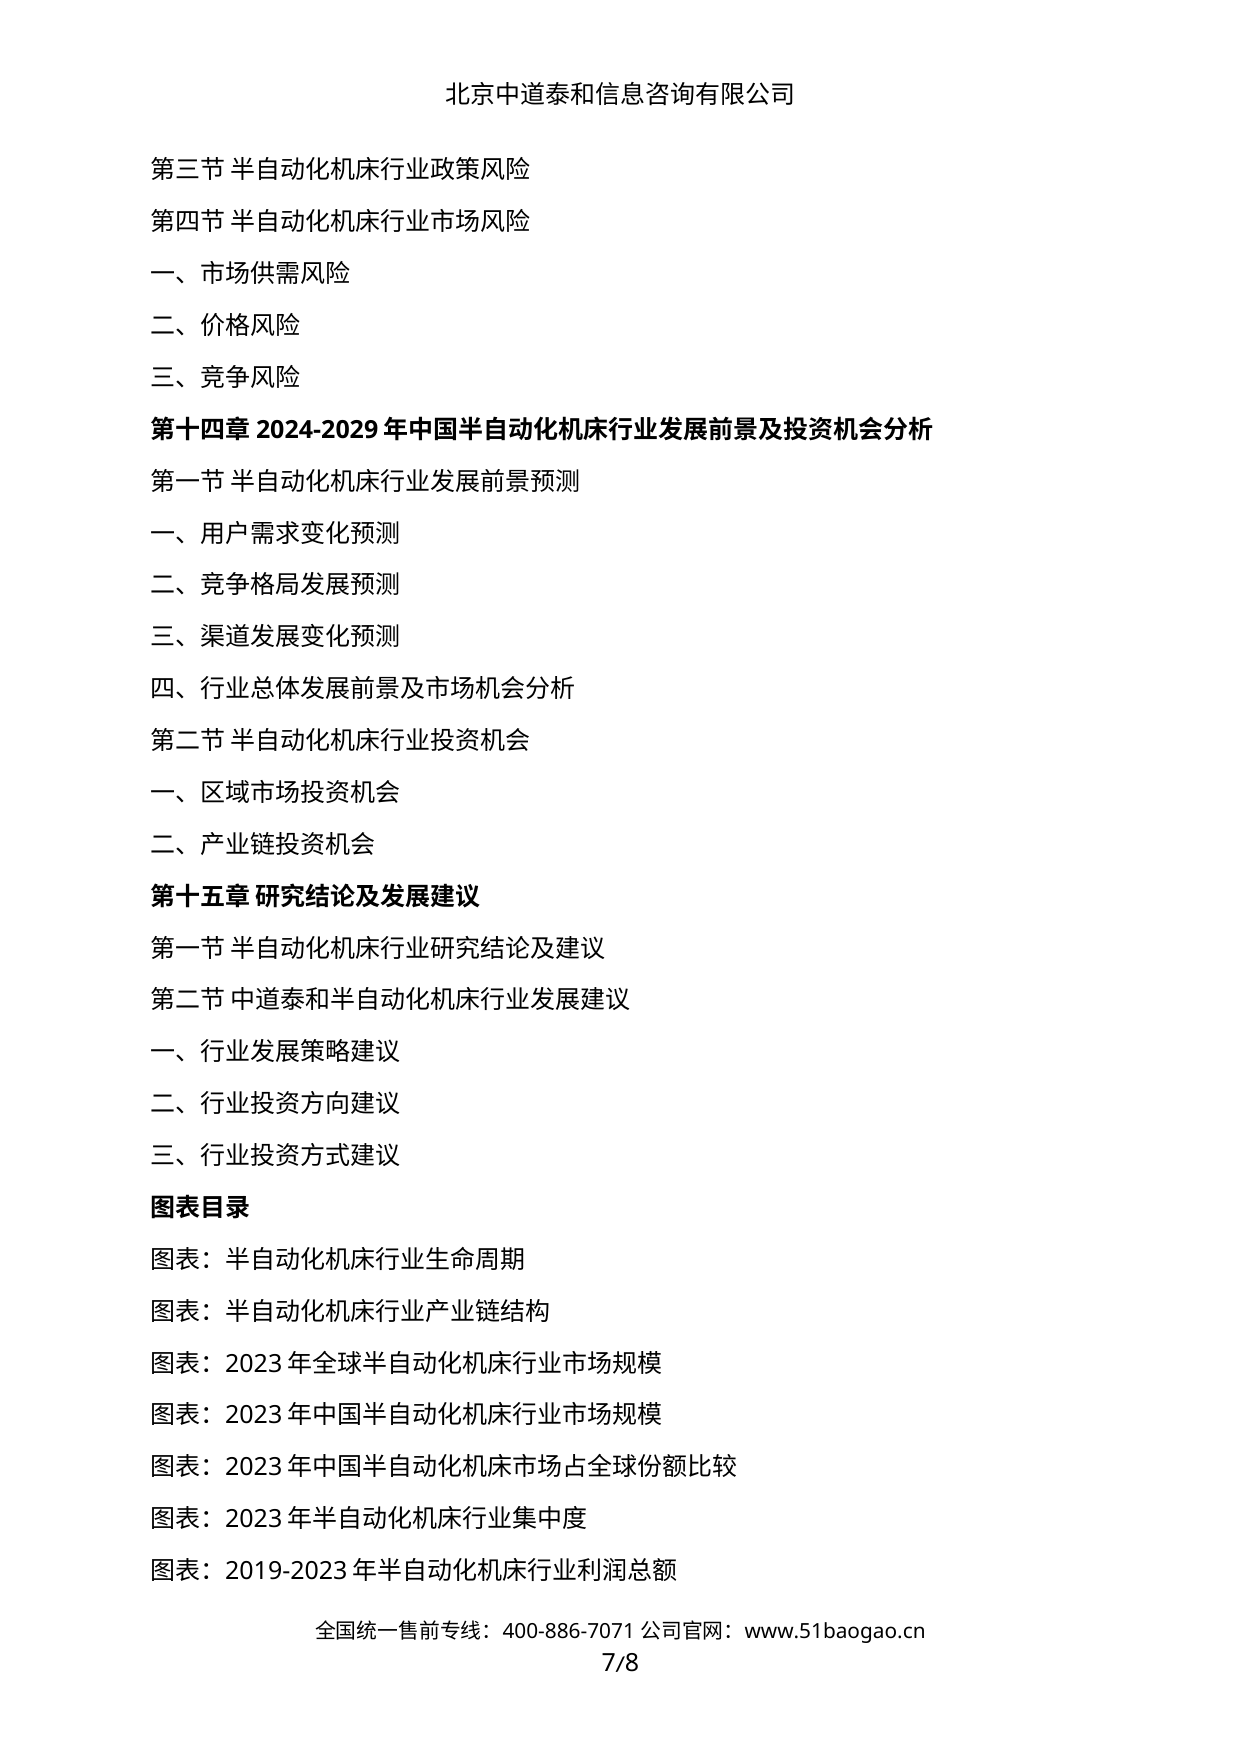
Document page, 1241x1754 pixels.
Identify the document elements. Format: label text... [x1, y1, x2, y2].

text 图表：2023年半自动化机床行业集中度 [150, 1499, 1090, 1535]
text 第十五章 研究结论及发展建议 [150, 876, 1090, 912]
text 图表：2019-2023年半自动化机床行业利润总额 [150, 1551, 1090, 1587]
text 图表：半自动化机床行业生命周期 [150, 1239, 1090, 1276]
text 第二节 中道泰和半自动化机床行业发展建议 [150, 980, 1090, 1016]
text 第四节 半自动化机床行业市场风险 [150, 202, 1090, 238]
text 第二节 半自动化机床行业投资机会 [150, 721, 1090, 757]
text 第三节 半自动化机床行业政策风险 [150, 150, 1090, 186]
text 图表：2023年中国半自动化机床市场占全球份额比较 [150, 1447, 1090, 1483]
text 一、用户需求变化预测 [150, 513, 1090, 549]
text 第一节 半自动化机床行业研究结论及建议 [150, 928, 1090, 964]
text 二、价格风险 [150, 306, 1090, 342]
text 图表目录 [150, 1187, 1090, 1224]
text 三、行业投资方式建议 [150, 1136, 1090, 1172]
text 一、行业发展策略建议 [150, 1032, 1090, 1068]
text 二、产业链投资机会 [150, 824, 1090, 861]
text 二、竞争格局发展预测 [150, 565, 1090, 601]
text 图表：2023年全球半自动化机床行业市场规模 [150, 1343, 1090, 1379]
text 二、行业投资方向建议 [150, 1084, 1090, 1120]
text 一、区域市场投资机会 [150, 772, 1090, 809]
text 第一节 半自动化机床行业发展前景预测 [150, 461, 1090, 497]
text 图表：半自动化机床行业产业链结构 [150, 1291, 1090, 1327]
text 图表：2023年中国半自动化机床行业市场规模 [150, 1395, 1090, 1431]
text 三、渠道发展变化预测 [150, 617, 1090, 653]
text 四、行业总体发展前景及市场机会分析 [150, 669, 1090, 705]
text 第十四章 2024-2029年中国半自动化机床行业发展前景及投资机会分析 [150, 409, 1090, 446]
text 三、竞争风险 [150, 357, 1090, 394]
text 一、市场供需风险 [150, 254, 1090, 290]
